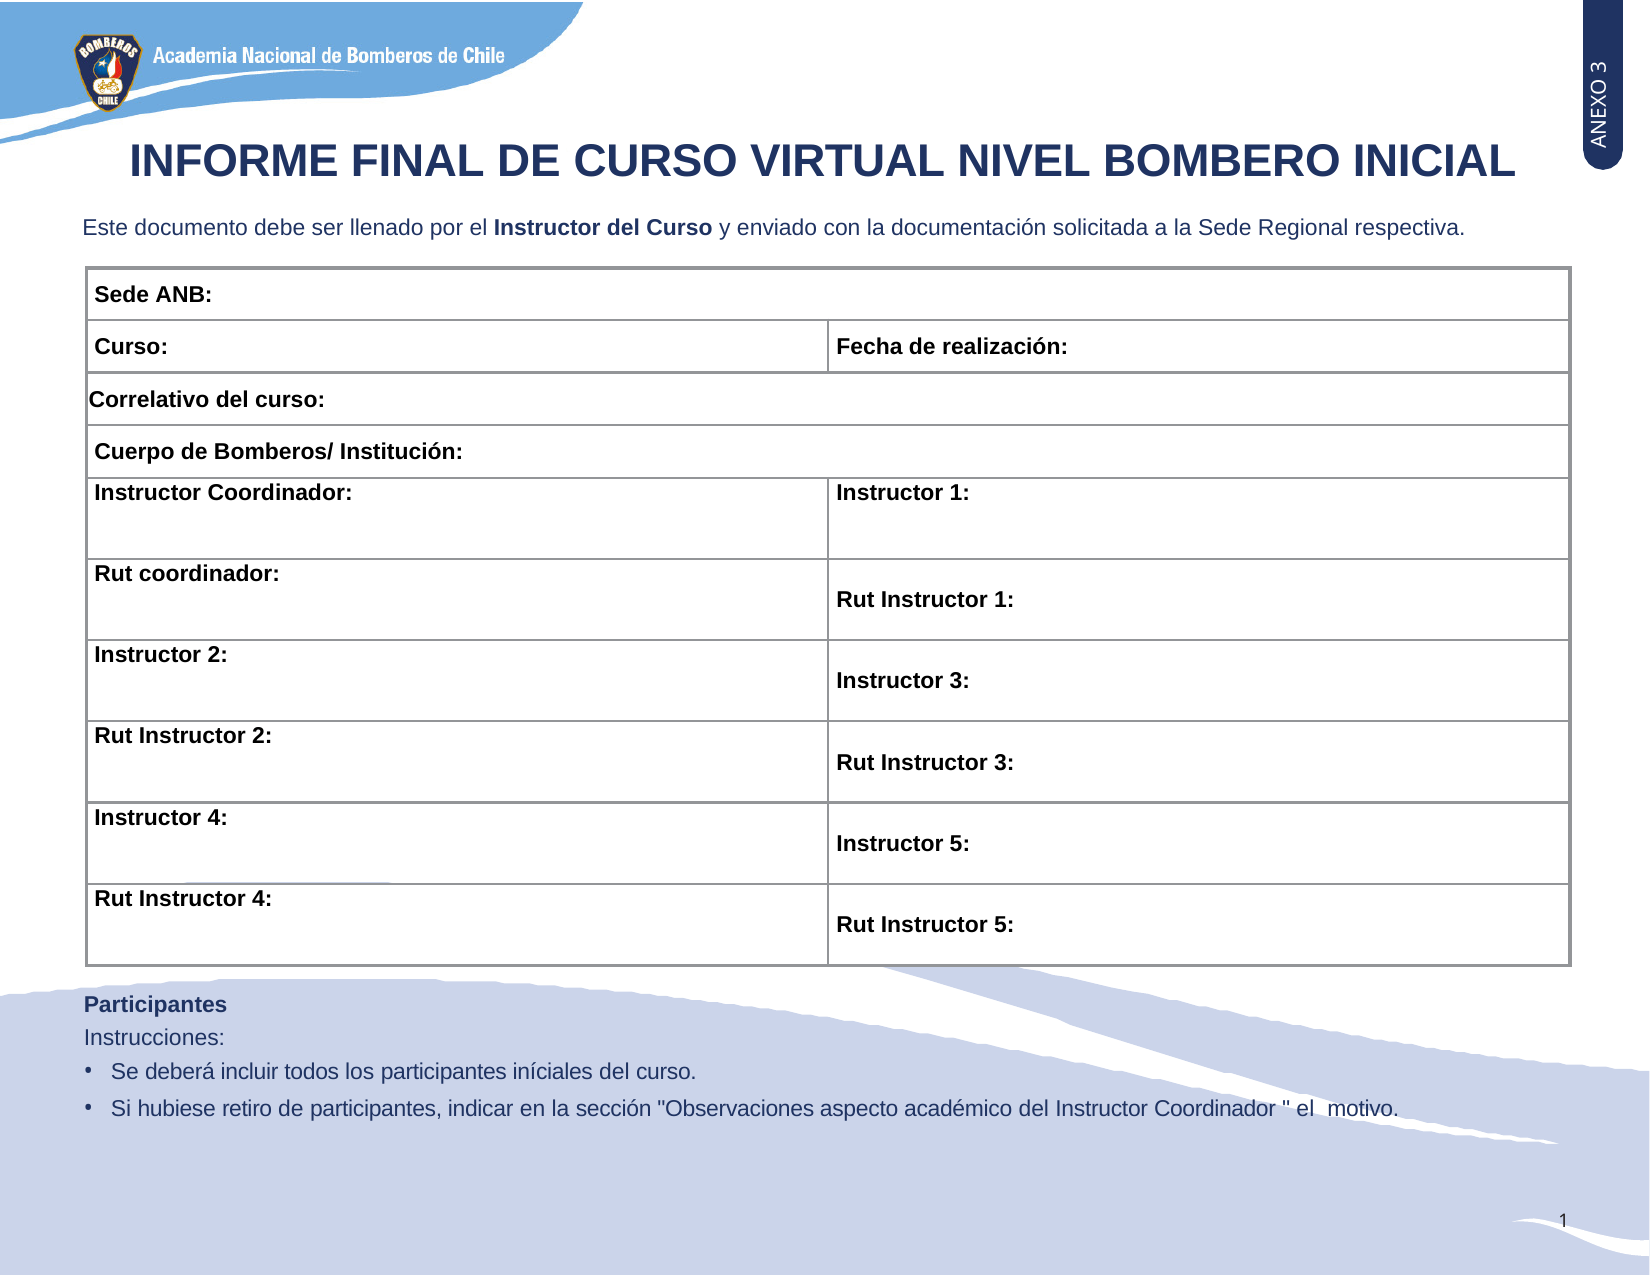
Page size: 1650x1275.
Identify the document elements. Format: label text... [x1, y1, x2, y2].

text Participantes [8, 991, 1583, 1018]
text INFORME FINAL DE CURSO VIRTUAL NIVEL BOMBERO INICIAL [0, 133, 1583, 186]
table_cell Instructor 2: [88, 641, 827, 720]
table_cell Curso: [88, 321, 827, 371]
text Instrucciones: [83, 1023, 1583, 1050]
table_cell Instructor 1: [829, 479, 1568, 558]
table_cell Instructor 4: [88, 804, 827, 882]
table_cell Instructor 3: [829, 641, 1568, 720]
list Si hubiese retiro de participantes, indicar en la sección "Observaciones aspecto académico del Instructor Coordinador " el motivo. [83, 1090, 1583, 1124]
table_cell Correlativo del curso: [88, 374, 1568, 424]
table_cell Instructor 5: [829, 804, 1568, 882]
table_cell Rut Instructor 4: [88, 885, 827, 964]
table_cell Rut Instructor 5: [829, 885, 1568, 964]
table_cell Rut Instructor 2: [88, 722, 827, 801]
table_cell Rut Instructor 3: [829, 722, 1568, 801]
table_cell Cuerpo de Bomberos/ Institución: [88, 426, 1568, 477]
table_cell Fecha de realización: [829, 321, 1568, 371]
text Este documento debe ser llenado por el Instructor del Curso y enviado con la documentación solicitada a la Sede Regional respectiva. [82, 214, 1583, 240]
picture [0, 2, 590, 133]
table_cell Rut coordinador: [88, 560, 827, 639]
table_header Sede ANB: [88, 270, 1568, 319]
list Se deberá incluir todos los participantes iníciales del curso. [83, 1053, 1583, 1087]
table_cell Instructor Coordinador: [88, 479, 827, 558]
table_cell Rut Instructor 1: [829, 560, 1568, 639]
